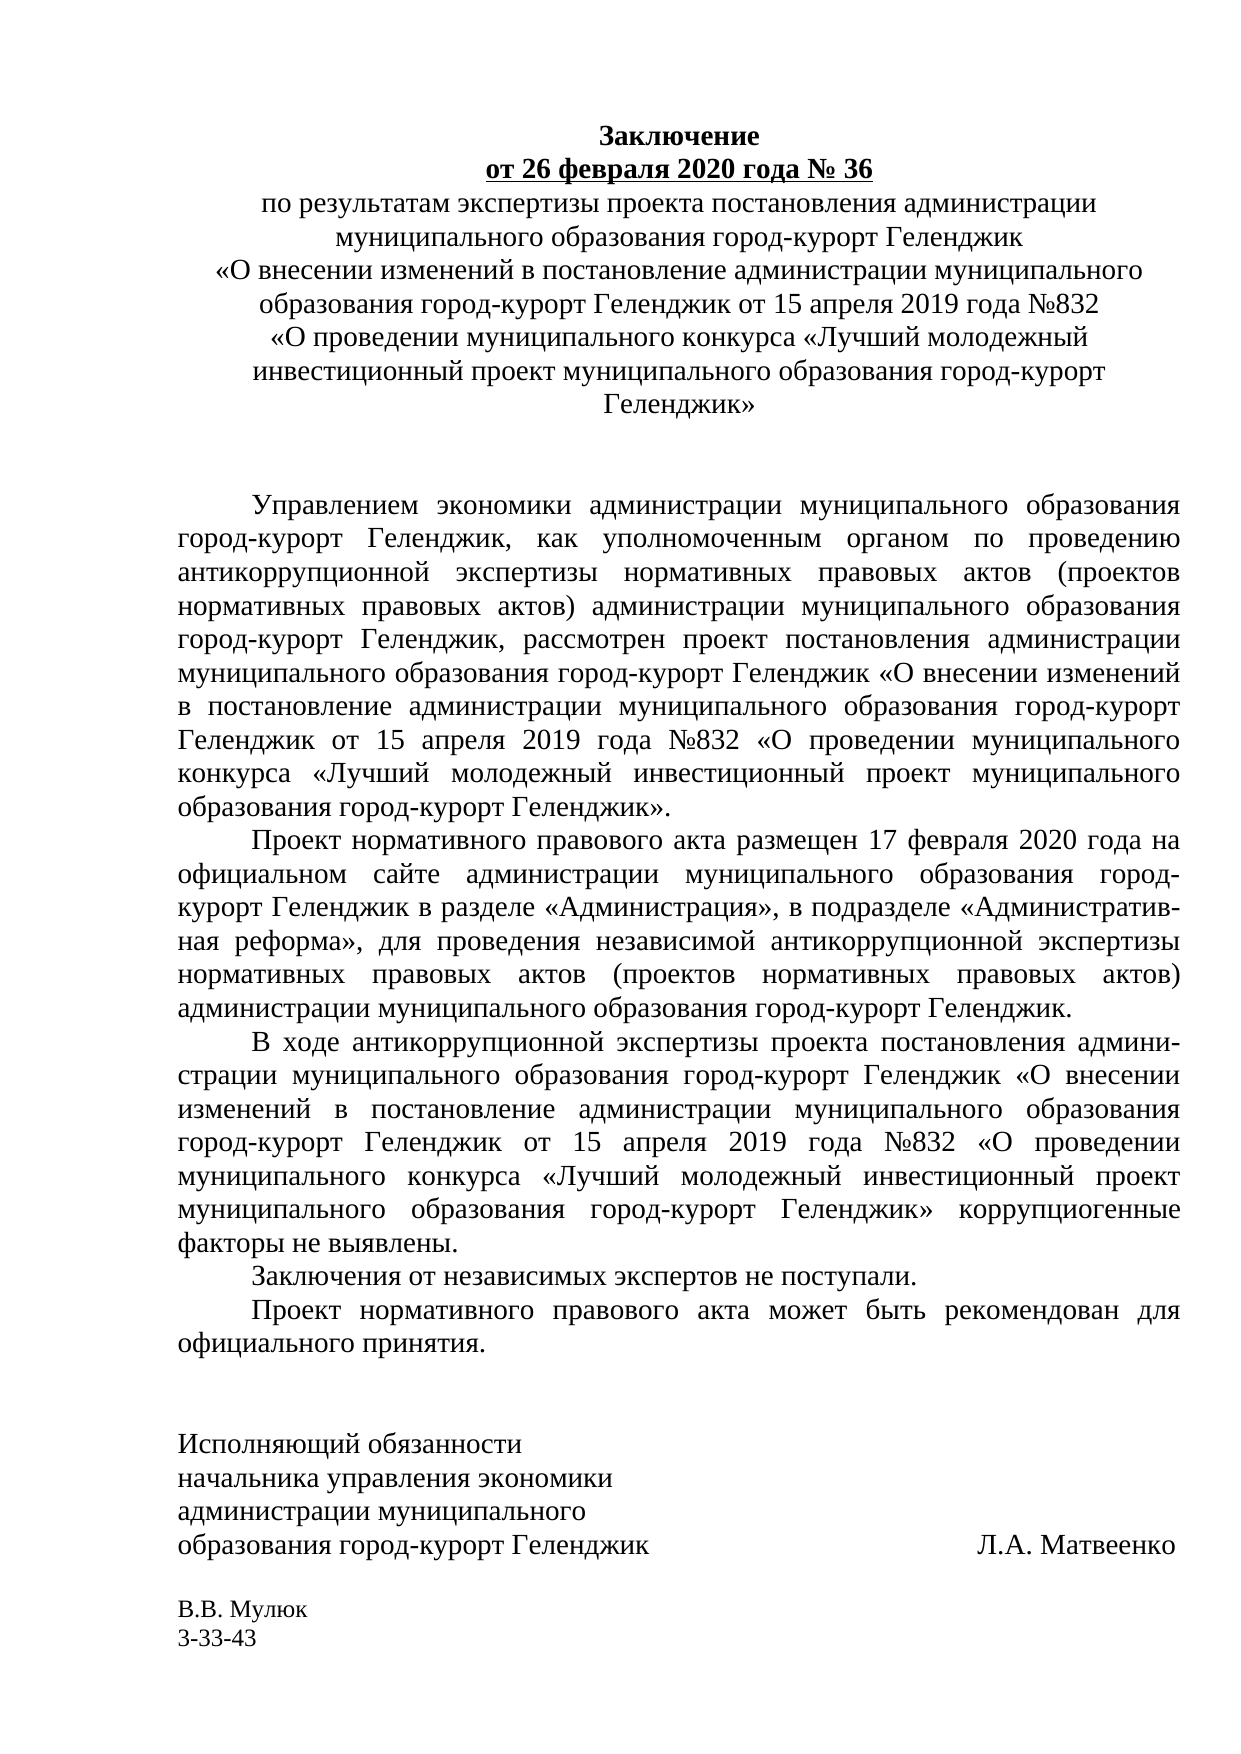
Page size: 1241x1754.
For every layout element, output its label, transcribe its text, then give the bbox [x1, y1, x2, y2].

text Проект нормативного правового акта может быть рекомендован для официального принятия. [177, 1292, 1181, 1359]
text Заключение [177, 118, 1181, 152]
text Заключения от независимых экспертов не поступали. [177, 1258, 1181, 1292]
text начальника управления экономики [177, 1460, 1181, 1493]
text В.В. Мулюк [177, 1594, 1181, 1623]
text Исполняющий обязанности [177, 1426, 1181, 1460]
text «О проведении муниципального конкурса «Лучший молодежный инвестиционный проект муниципального образования город-курорт Геленджик» [177, 319, 1181, 420]
text Управлением экономики администрации муниципального образования город-курорт Геленджик, как уполномоченным органом по проведению антикоррупционной экспертизы нормативных правовых актов (проектов нормативных правовых актов) администрации муниципального образования город-курорт Геленджик, рассмотрен проект постановления администрации муниципального образования город-курорт Геленджик «О внесении изменений в постановление администрации муниципального образования город-курорт Геленджик от 15 апреля 2019 года №832 «О проведении муниципального конкурса «Лучший молодежный инвестиционный проект муниципального образования город-курорт Геленджик». [177, 487, 1181, 822]
text В ходе антикоррупционной экспертизы проекта постановления админи-страции муниципального образования город-курорт Геленджик «О внесении изменений в постановление администрации муниципального образования город-курорт Геленджик от 15 апреля 2019 года №832 «О проведении муниципального конкурса «Лучший молодежный инвестиционный проект муниципального образования город-курорт Геленджик» коррупциогенные факторы не выявлены. [177, 1024, 1181, 1258]
text администрации муниципального [177, 1493, 1181, 1527]
text по результатам экспертизы проекта постановления администрации муниципального образования город-курорт Геленджик [177, 185, 1181, 252]
text образования город-курорт Геленджик Л.А. Матвеенко [177, 1527, 1181, 1560]
text от 26 февраля 2020 года № 36 [177, 152, 1181, 185]
text 3-33-43 [177, 1623, 1181, 1651]
text Проект нормативного правового акта размещен 17 февраля 2020 года на официальном сайте администрации муниципального образования город- курорт Геленджик в разделе «Администрация», в подразделе «Административ-ная реформа», для проведения независимой антикоррупционной экспертизы нормативных правовых актов (проектов нормативных правовых актов) администрации муниципального образования город-курорт Геленджик. [177, 822, 1181, 1024]
text «О внесении изменений в постановление администрации муниципального образования город-курорт Геленджик от 15 апреля 2019 года №832 [177, 252, 1181, 319]
